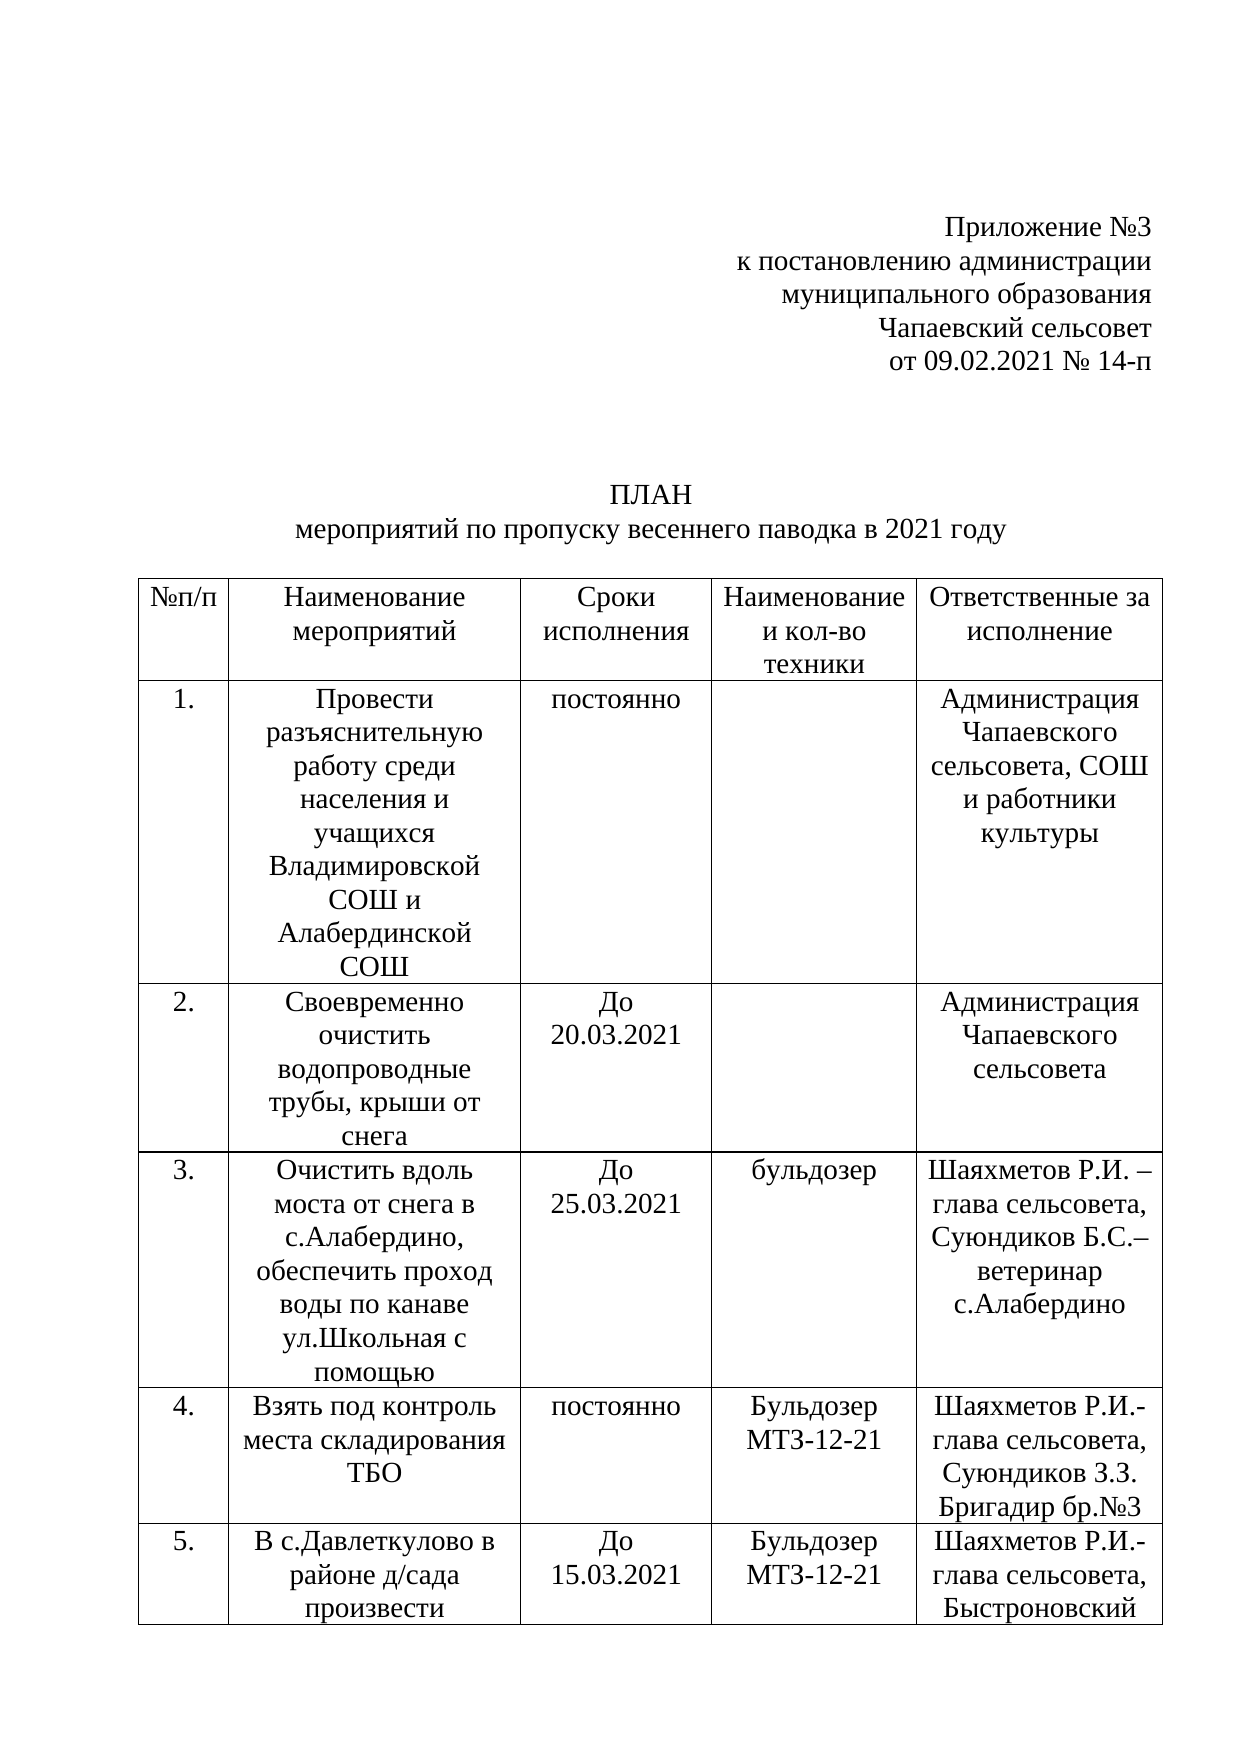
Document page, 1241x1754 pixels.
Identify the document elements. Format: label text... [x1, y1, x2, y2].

table_cell 1. [139, 681, 228, 983]
table_header Сроки исполнения [521, 579, 711, 680]
table_cell Бульдозер МТЗ-12-21 [712, 1524, 916, 1624]
text к постановлению администрации [150, 243, 1152, 276]
table_cell 5. [139, 1524, 228, 1624]
table_cell постоянно [521, 681, 711, 983]
table_cell 2. [139, 984, 228, 1151]
table_cell 4. [139, 1388, 228, 1522]
text ПЛАН [150, 477, 1152, 511]
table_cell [229, 1524, 520, 1624]
table_cell Своевременно очистить водопроводные трубы, крыши от снега [229, 984, 520, 1151]
table_header Наименование и кол-во техники [712, 579, 916, 680]
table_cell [917, 1524, 1162, 1624]
table_cell 3. [139, 1153, 228, 1387]
table_header №п/п [139, 579, 228, 680]
table_cell постоянно [521, 1388, 711, 1522]
table_header Ответственные за исполнение [917, 579, 1162, 680]
table_cell Бульдозер МТЗ-12-21 [712, 1388, 916, 1522]
table_cell [712, 984, 916, 1151]
text Чапаевский сельсовет [150, 310, 1152, 343]
text Приложение №3 [150, 209, 1152, 243]
table_cell [712, 681, 916, 983]
table_cell Шаяхметов Р.И. – глава сельсовета, Суюндиков Б.С.– ветеринар с.Алабердино [917, 1153, 1162, 1387]
table_cell До 15.03.2021 [521, 1524, 711, 1624]
text от 09.02.2021 № 14-п [150, 343, 1152, 377]
table_cell Шаяхметов Р.И.- глава сельсовета, Суюндиков З.З. Бригадир бр.№3 [917, 1388, 1162, 1522]
table_cell Администрация Чапаевского сельсовета [917, 984, 1162, 1151]
text мероприятий по пропуску весеннего паводка в 2021 году [150, 511, 1152, 544]
table_header Наименование мероприятий [229, 579, 520, 680]
table_cell Взять под контроль места складирования ТБО [229, 1388, 520, 1522]
table_cell бульдозер [712, 1153, 916, 1387]
table_cell До 25.03.2021 [521, 1153, 711, 1387]
table_cell Провести разъяснительную работу среди населения и учащихся Владимировской СОШ и Алабердинской СОШ [229, 681, 520, 983]
text муниципального образования [150, 276, 1152, 310]
table_cell Очистить вдоль моста от снега в с.Алабердино, обеспечить проход воды по канаве ул.Школьная с помощью [229, 1153, 520, 1387]
table_cell До 20.03.2021 [521, 984, 711, 1151]
table_cell Администрация Чапаевского сельсовета, СОШ и работники культуры [917, 681, 1162, 983]
